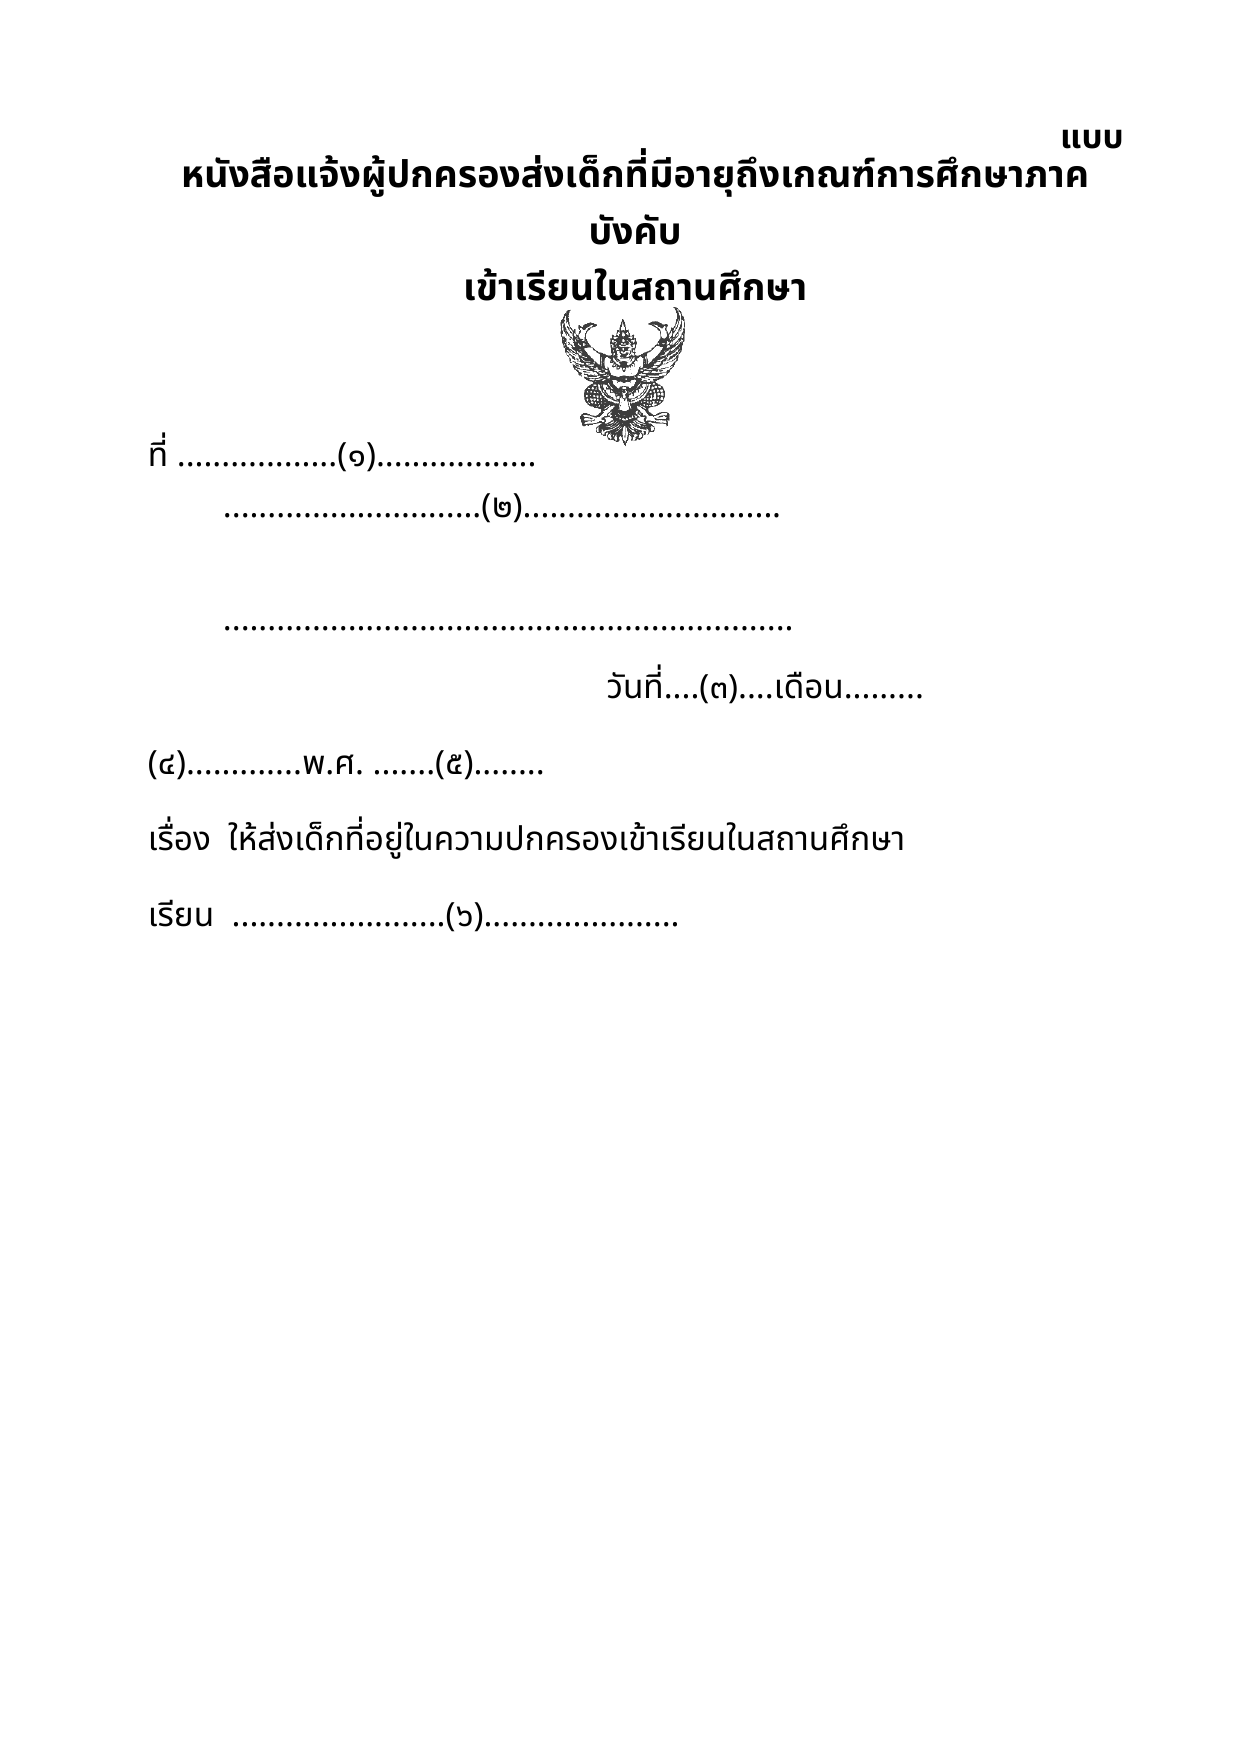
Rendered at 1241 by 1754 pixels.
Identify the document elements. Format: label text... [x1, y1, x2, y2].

text วันที่....(๓)....เดือน.........(๔).............พ.ศ. .......(๕)........ [148, 663, 1122, 789]
text เรื่อง ให้ส่งเด็กที่อยู่ในความปกครองเข้าเรียนในสถานศึกษา [148, 815, 1122, 865]
text เรียน ........................(๖)...................... [148, 890, 1122, 941]
text ................................................................ [148, 532, 1122, 640]
text หนังสือแจ้งผู้ปกครองส่งเด็กที่มีอายุถึงเกณฑ์การศึกษาภาคบังคับ [148, 148, 1122, 261]
text เข้าเรียนในสถานศึกษา [148, 261, 1122, 318]
text ที่ ..................(๑).................. .............................(๒)............................. [148, 431, 1122, 532]
